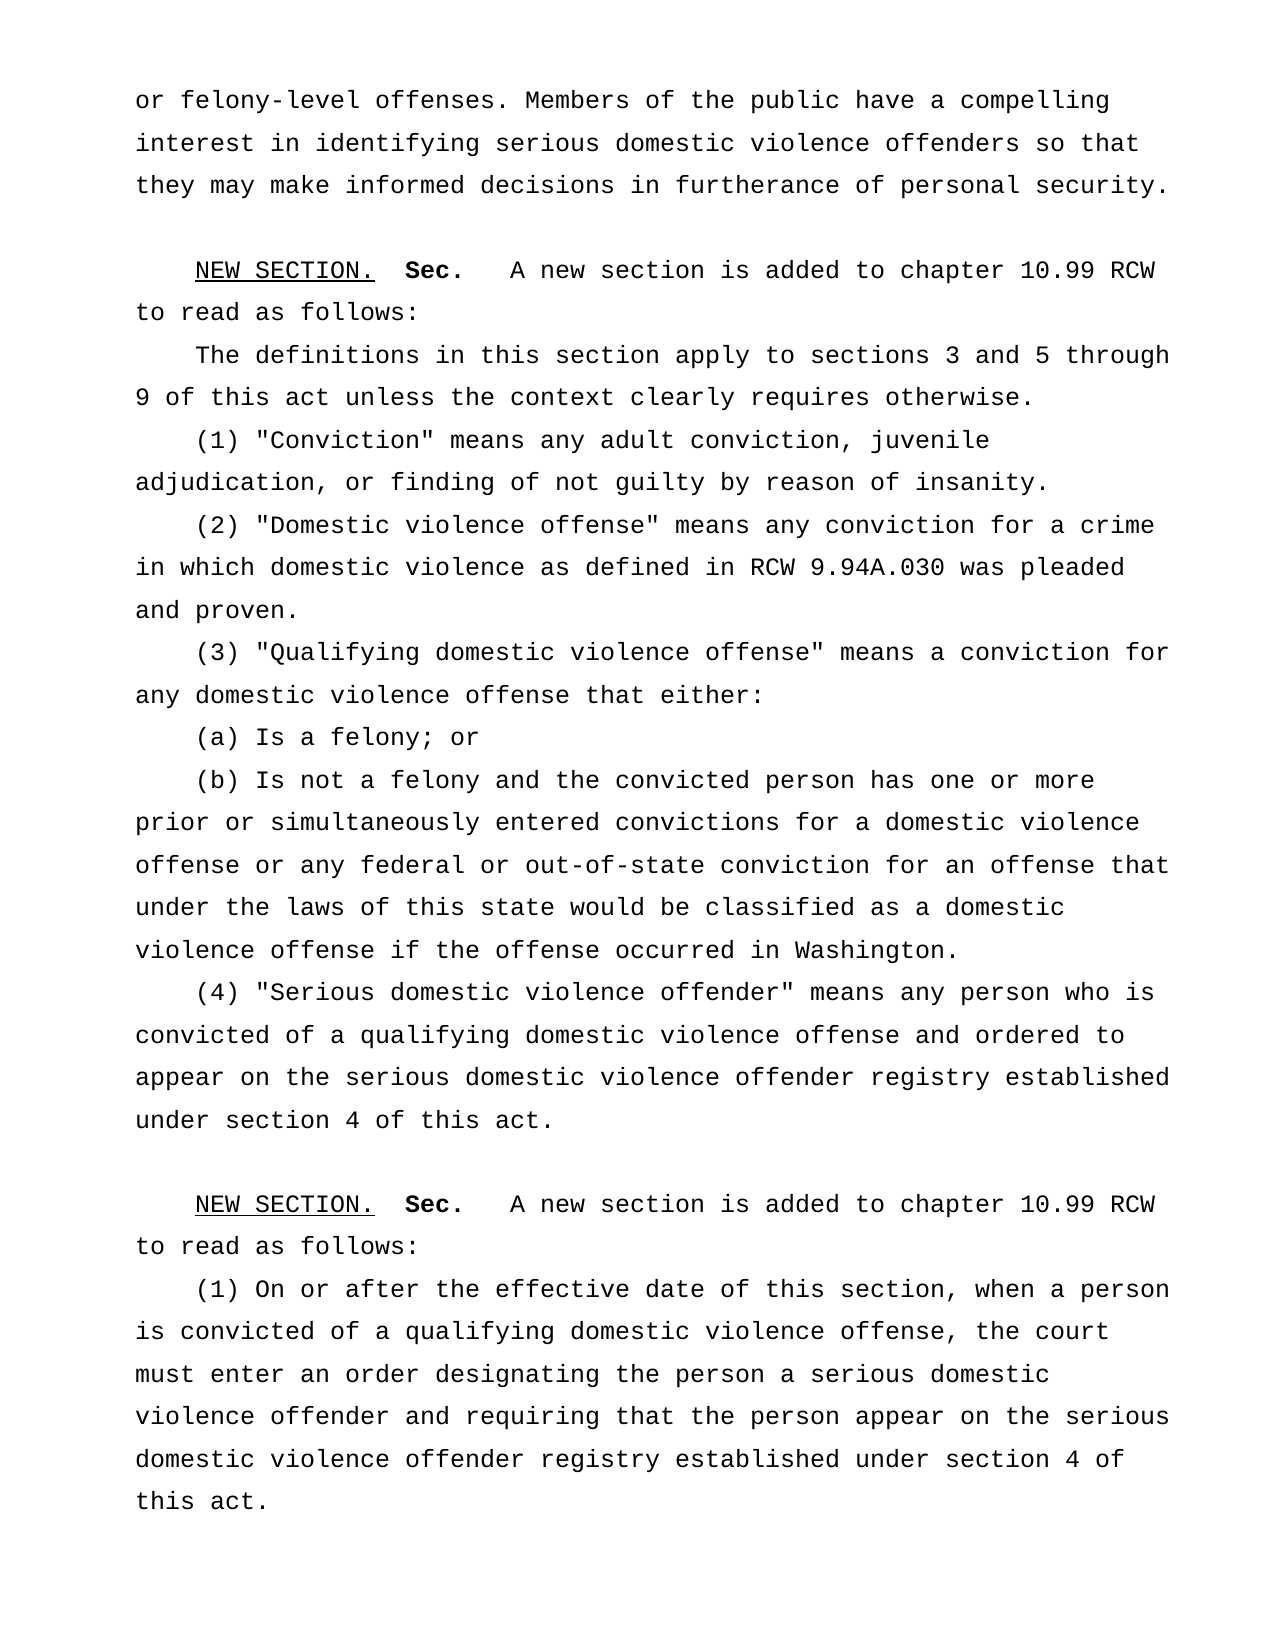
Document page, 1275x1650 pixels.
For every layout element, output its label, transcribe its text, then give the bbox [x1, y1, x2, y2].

text (1) "Conviction" means any adult conviction, juvenile adjudication, or finding of not guilty by reason of insanity. [135, 414, 1170, 499]
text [135, 75, 1170, 202]
text (1) On or after the effective date of this section, when a person is convicted of a qualifying domestic violence offense, the court must enter an order designating the person a serious domestic violence offender and requiring that the person appear on the serious domestic violence offender registry established under section 4 of this act. [135, 1263, 1170, 1518]
text (2) "Domestic violence offense" means any conviction for a crime in which domestic violence as defined in RCW 9.94A.030 was pleaded and proven. [135, 499, 1170, 627]
text (3) "Qualifying domestic violence offense" means a conviction for any domestic violence offense that either: [135, 627, 1170, 712]
text (a) Is a felony; or [135, 712, 1170, 754]
text (b) Is not a felony and the convicted person has one or more prior or simultaneously entered convictions for a domestic violence offense or any federal or out-of-state conviction for an offense that under the laws of this state would be classified as a domestic violence offense if the offense occurred in Washington. [135, 754, 1170, 967]
text The definitions in this section apply to sections 3 and 5 through 9 of this act unless the context clearly requires otherwise. [135, 329, 1170, 414]
text (4) "Serious domestic violence offender" means any person who is convicted of a qualifying domestic violence offense and ordered to appear on the serious domestic violence offender registry established under section 4 of this act. [135, 967, 1170, 1137]
text NEW SECTION. Sec. A new section is added to chapter 10.99 RCW to read as follows: [135, 1178, 1170, 1263]
text NEW SECTION. Sec. A new section is added to chapter 10.99 RCW to read as follows: [135, 244, 1170, 329]
